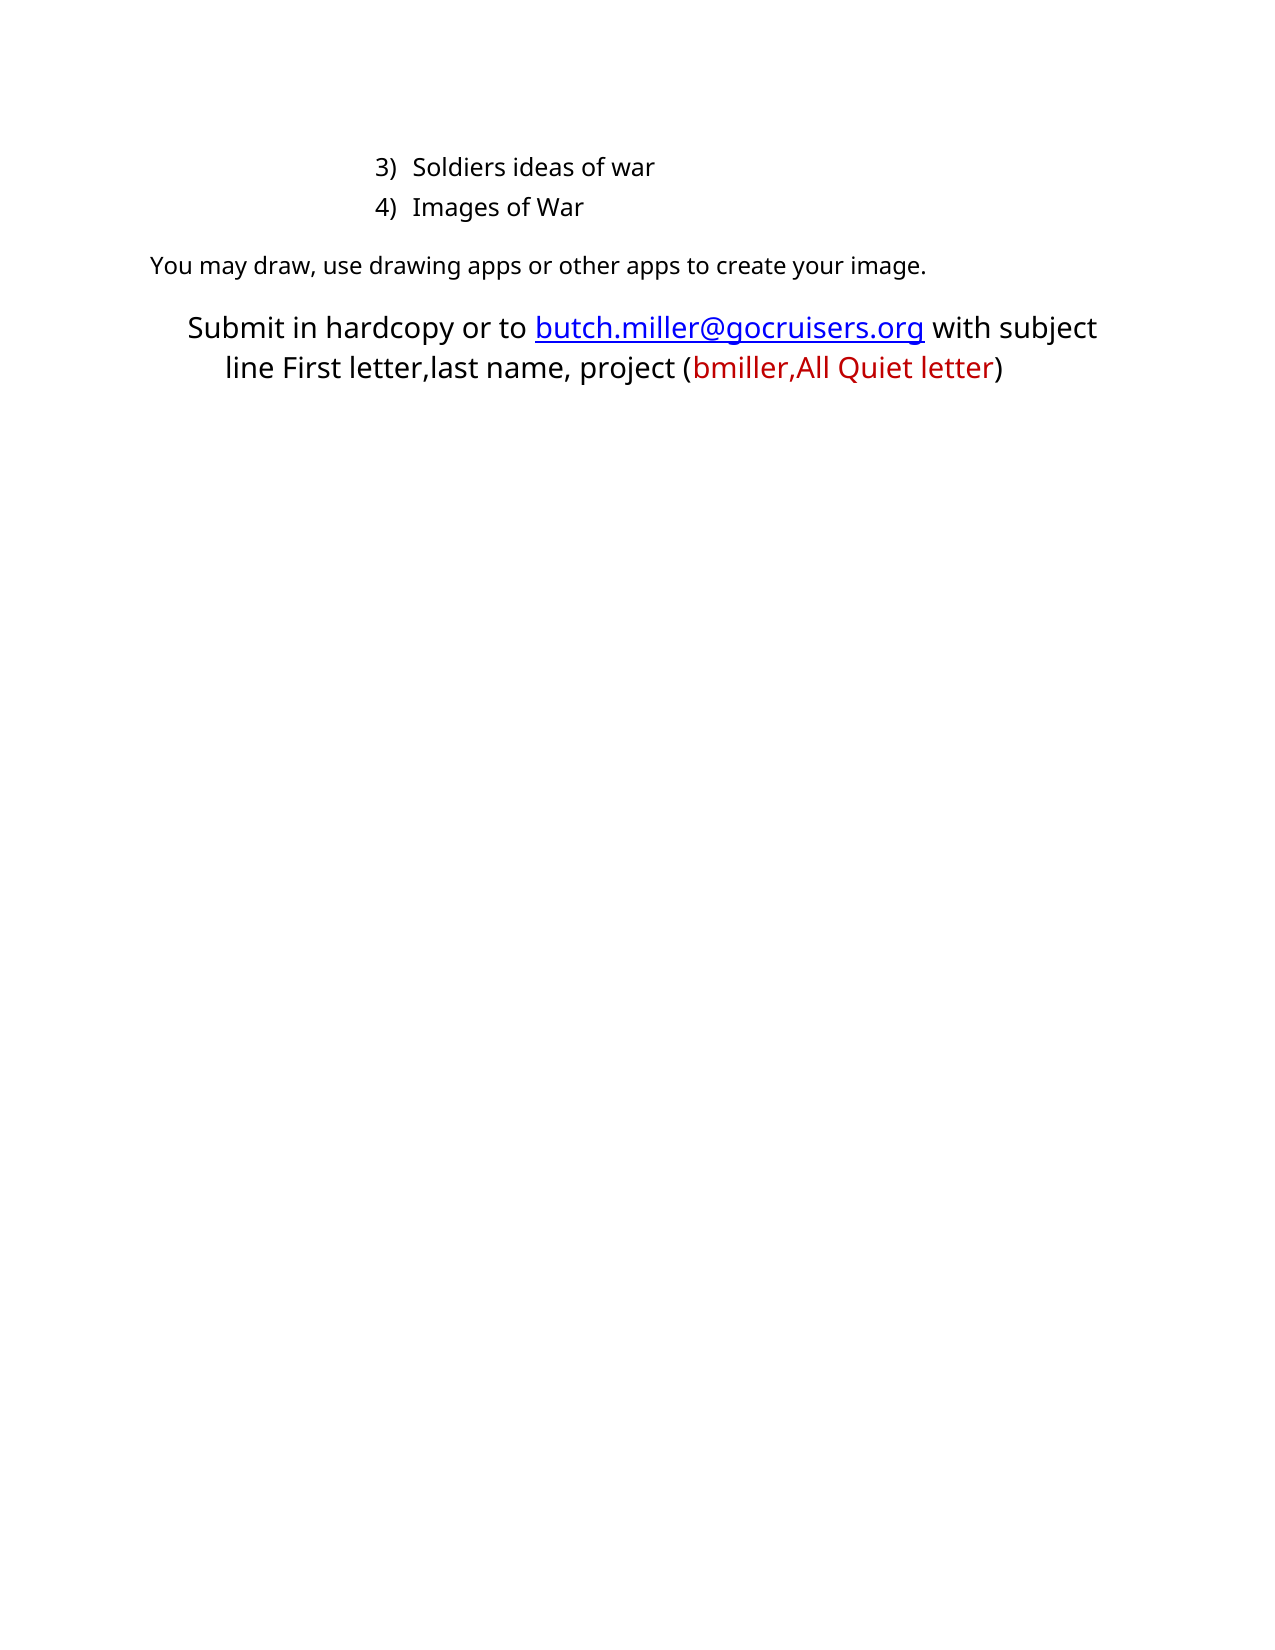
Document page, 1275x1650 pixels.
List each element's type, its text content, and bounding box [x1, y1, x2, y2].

text Submit in hardcopy or to butch.miller@gocruisers.org with subject line First letter,last name, project (bmiller,All Quiet letter) [187, 307, 1125, 387]
list Soldiers ideas of war [375, 150, 1125, 184]
list Images of War [375, 189, 1125, 223]
text You may draw, use drawing apps or other apps to create your image. [150, 249, 1125, 282]
